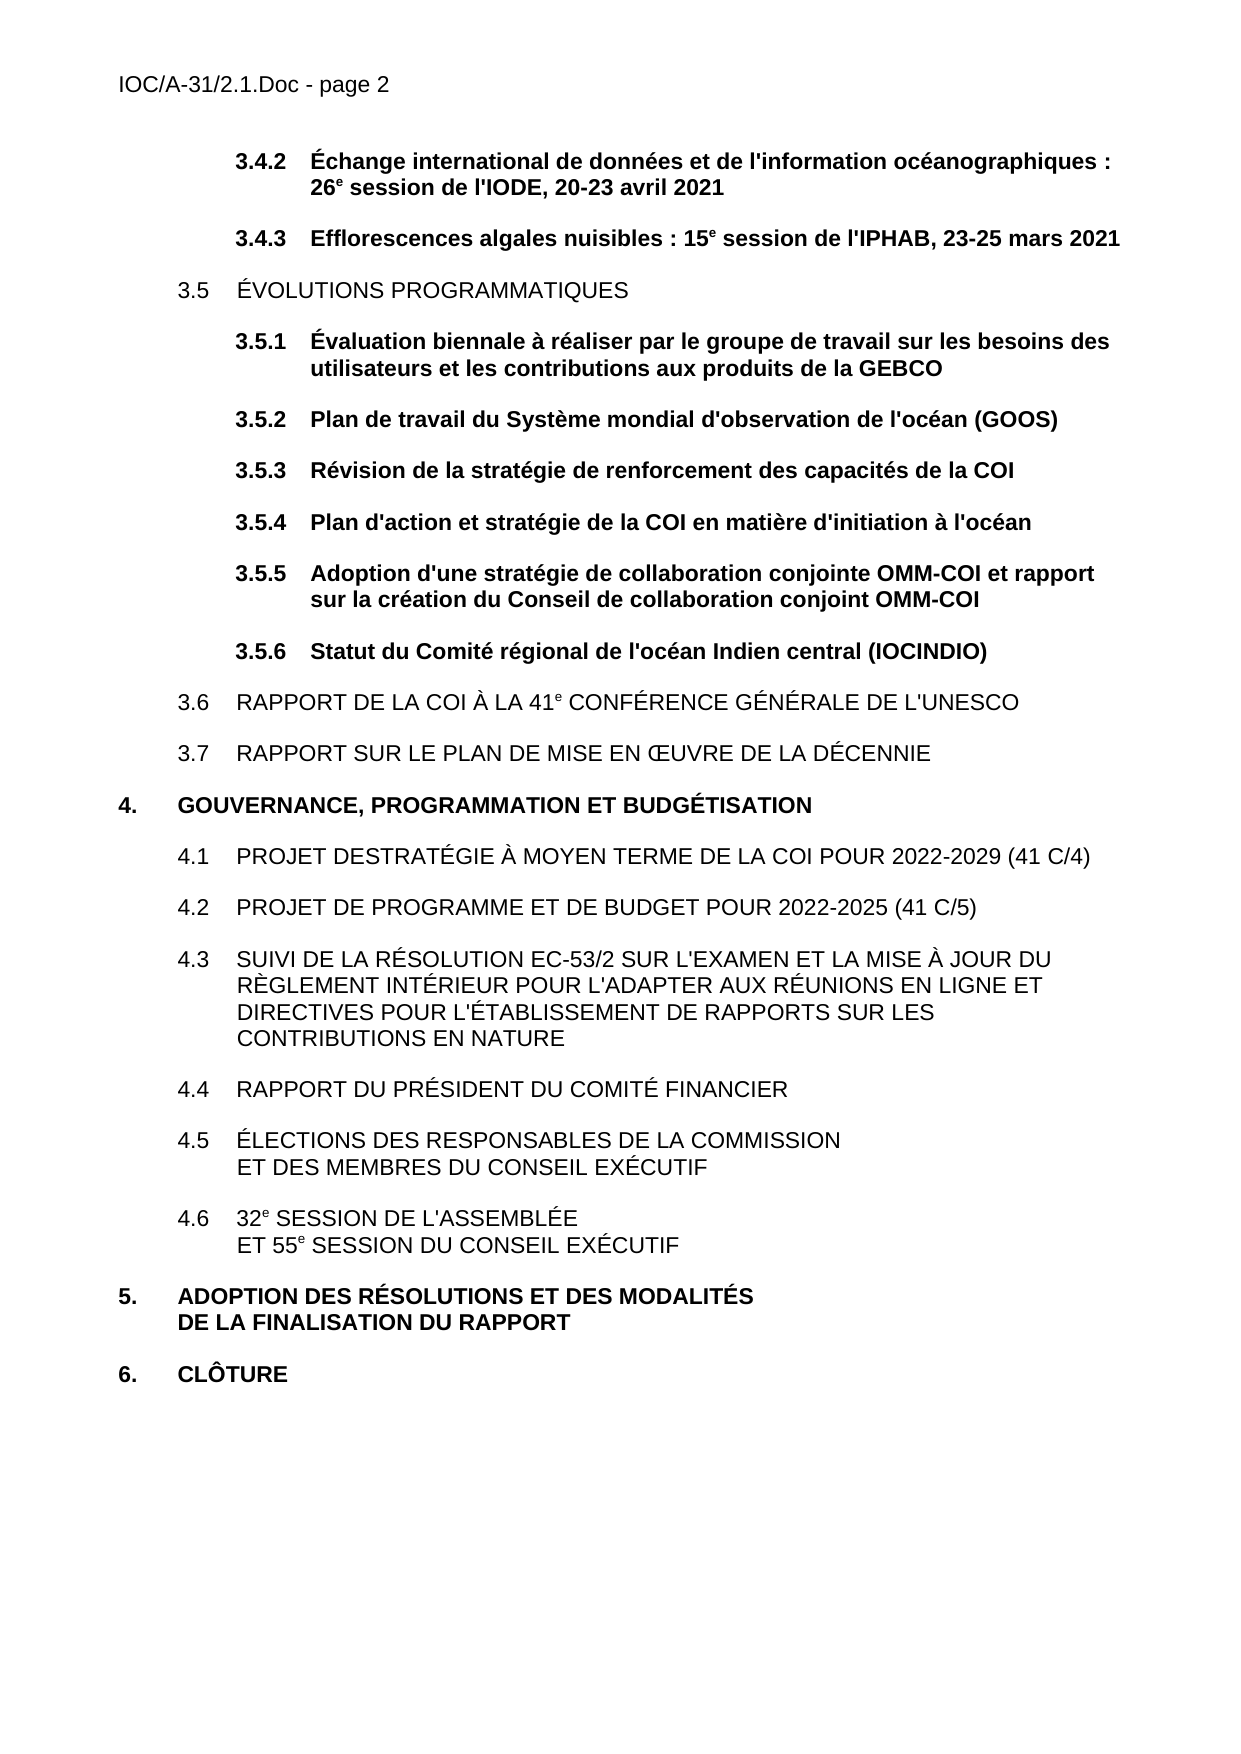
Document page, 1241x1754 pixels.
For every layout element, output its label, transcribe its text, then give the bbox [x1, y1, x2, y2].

list Révision de la stratégie de renforcement des capacités de la COI [235, 457, 1122, 483]
list ÉLECTIONS DES RESPONSABLES DE LA COMMISSION ET DES MEMBRES DU CONSEIL EXÉCUTIF [177, 1127, 1122, 1180]
list ADOPTION DES RÉSOLUTIONS ET DES MODALITÉS DE LA FINALISATION DU RAPPORT [118, 1283, 1122, 1336]
list PROJET DE PROGRAMME ET DE BUDGET POUR 2022-2025 (41 C/5) [177, 894, 1122, 921]
list Plan d'action et stratégie de la COI en matière d'initiation à l'océan [235, 508, 1122, 535]
list 32e SESSION DE L'ASSEMBLÉE ET 55e SESSION DU CONSEIL EXÉCUTIF [177, 1205, 1122, 1258]
list Efflorescences algales nuisibles : 15e session de l'IPHAB, 23-25 mars 2021 [235, 225, 1122, 252]
list Adoption d'une stratégie de collaboration conjointe OMM-COI et rapport sur la création du Conseil de collaboration conjoint OMM-COI [235, 560, 1122, 613]
list PROJET DESTRATÉGIE À MOYEN TERME DE LA COI POUR 2022-2029 (41 C/4) [177, 843, 1122, 869]
list ÉVOLUTIONS PROGRAMMATIQUES [177, 277, 1122, 303]
list RAPPORT DE LA COI À LA 41e CONFÉRENCE GÉNÉRALE DE L'UNESCO [177, 689, 1122, 715]
list Plan de travail du Système mondial d'observation de l'océan (GOOS) [235, 406, 1122, 432]
list Échange international de données et de l'information océanographiques : 26e session de l'IODE, 20-23 avril 2021 [235, 148, 1122, 200]
list Évaluation biennale à réaliser par le groupe de travail sur les besoins des utilisateurs et les contributions aux produits de la GEBCO [235, 328, 1122, 381]
list RAPPORT SUR LE PLAN DE MISE EN ŒUVRE DE LA DÉCENNIE [177, 740, 1122, 767]
list GOUVERNANCE, PROGRAMMATION ET BUDGÉTISATION [118, 792, 1122, 818]
list SUIVI DE LA RÉSOLUTION EC-53/2 SUR L'EXAMEN ET LA MISE À JOUR DU RÈGLEMENT INTÉRIEUR POUR L'ADAPTER AUX RÉUNIONS EN LIGNE ET DIRECTIVES POUR L'ÉTABLISSEMENT DE RAPPORTS SUR LES CONTRIBUTIONS EN NATURE [177, 946, 1122, 1051]
list RAPPORT DU PRÉSIDENT DU COMITÉ FINANCIER [177, 1076, 1122, 1102]
list Statut du Comité régional de l'océan Indien central (IOCINDIO) [235, 638, 1122, 664]
list CLÔTURE [118, 1361, 1122, 1387]
